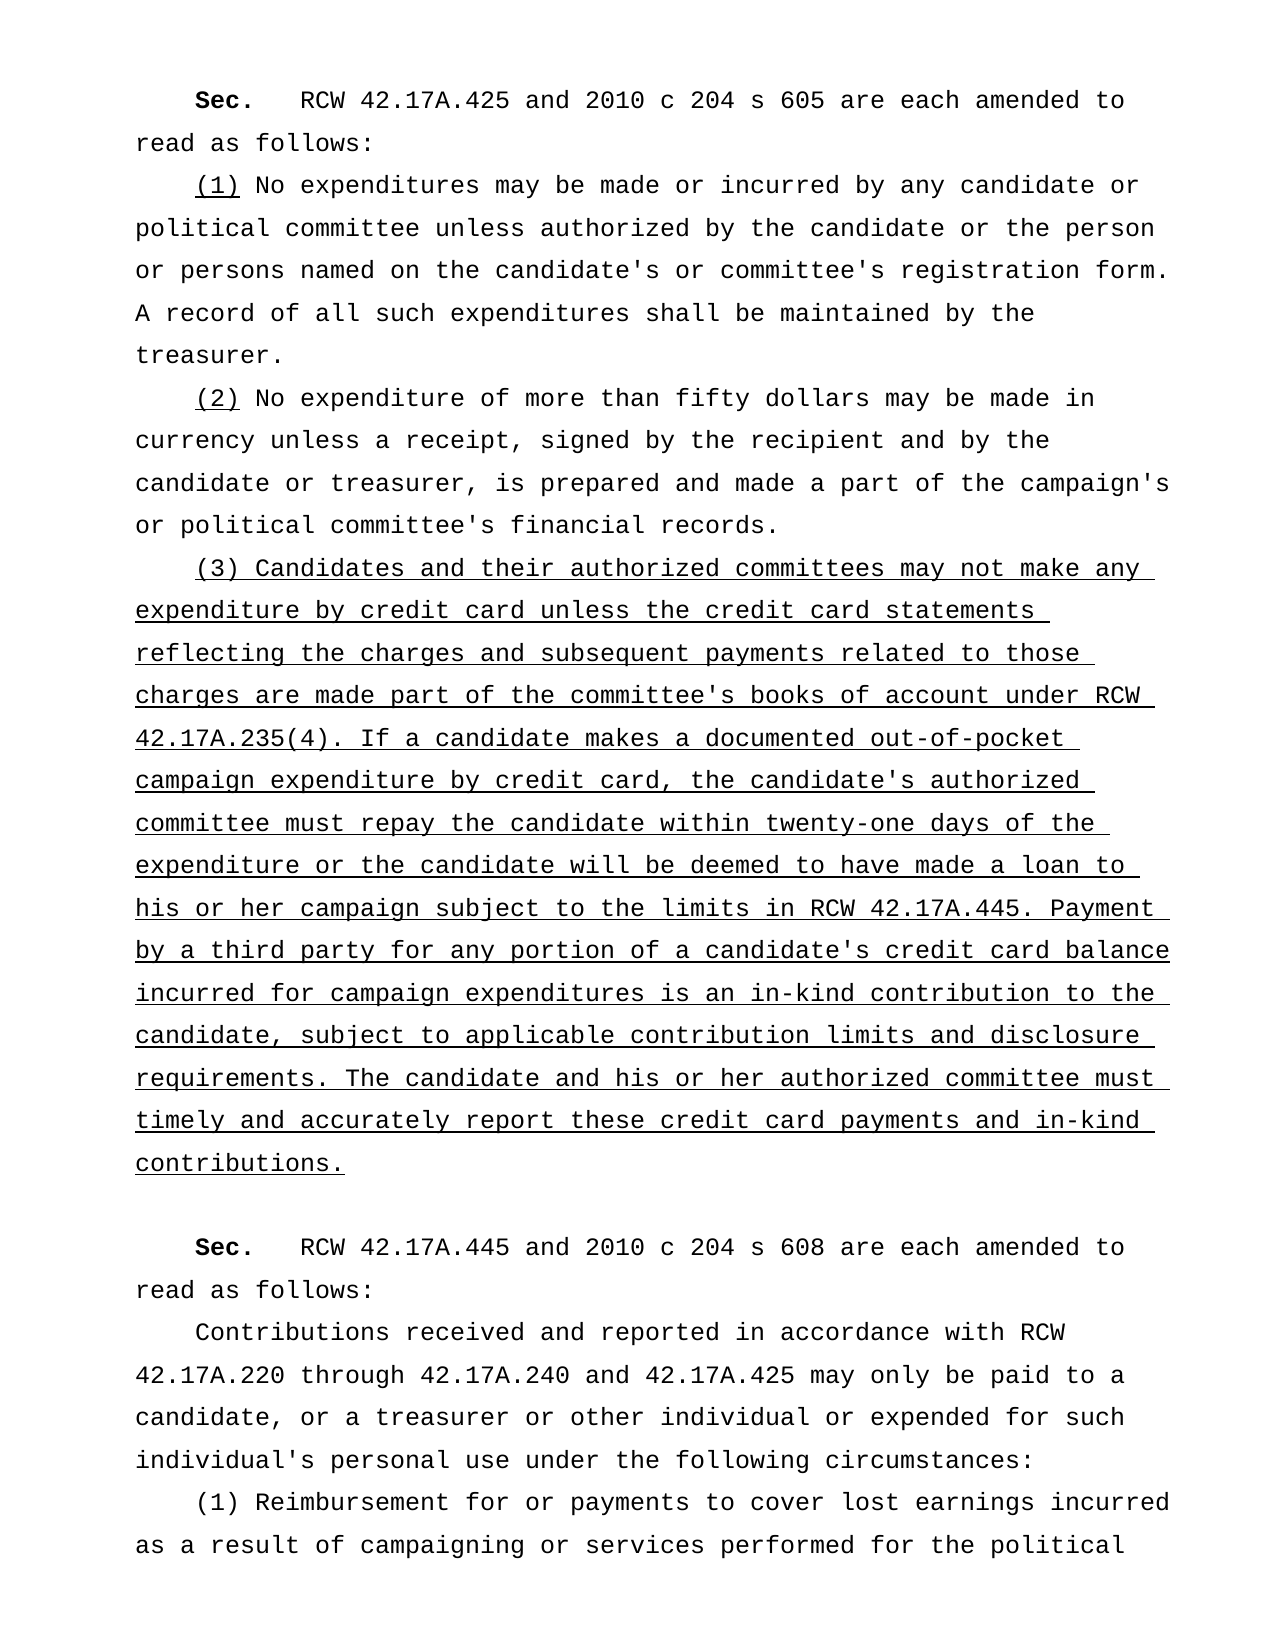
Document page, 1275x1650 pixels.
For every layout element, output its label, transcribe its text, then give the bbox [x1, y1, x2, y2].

text Sec. RCW 42.17A.425 and 2010 c 204 s 605 are each amended to read as follows: [135, 75, 1170, 160]
text (3) Candidates and their authorized committees may not make any expenditure by credit card unless the credit card statements reflecting the charges and subsequent payments related to those charges are made part of the committee's books of account under RCW 42.17A.235(4). If a candidate makes a documented out-of-pocket campaign expenditure by credit card, the candidate's authorized committee must repay the candidate within twenty-one days of the expenditure or the candidate will be deemed to have made a loan to his or her campaign subject to the limits in RCW 42.17A.445. Payment by a third party for any portion of a candidate's credit card balance incurred for campaign expenditures is an in-kind contribution to the candidate, subject to applicable contribution limits and disclosure requirements. The candidate and his or her authorized committee must timely and accurately report these credit card payments and in-kind contributions. [135, 1005, 1170, 1089]
text Sec. RCW 42.17A.445 and 2010 c 204 s 608 are each amended to read as follows: [135, 1222, 1170, 1307]
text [135, 1477, 1170, 1562]
text (1) No expenditures may be made or incurred by any candidate or political committee unless authorized by the candidate or the person or persons named on the candidate's or committee's registration form. A record of all such expenditures shall be maintained by the treasurer. [135, 160, 1170, 372]
text (3) Candidates and their authorized committees may not make any expenditure by credit card unless the credit card statements reflecting the charges and subsequent payments related to those charges are made part of the committee's books of account under RCW 42.17A.235(4). If a candidate makes a documented out-of-pocket campaign expenditure by credit card, the candidate's authorized committee must repay the candidate within twenty-one days of the expenditure or the candidate will be deemed to have made a loan to his or her campaign subject to the limits in RCW 42.17A.445. Payment by a third party for any portion of a candidate's credit card balance incurred for campaign expenditures is an in-kind contribution to the candidate, subject to applicable contribution limits and disclosure requirements. The candidate and his or her authorized committee must timely and accurately report these credit card payments and in-kind contributions. [135, 542, 1170, 919]
text (2) No expenditure of more than fifty dollars may be made in currency unless a receipt, signed by the recipient and by the candidate or treasurer, is prepared and made a part of the campaign's or political committee's financial records. [135, 372, 1170, 542]
text Contributions received and reported in accordance with RCW 42.17A.220 through 42.17A.240 and 42.17A.425 may only be paid to a candidate, or a treasurer or other individual or expended for such individual's personal use under the following circumstances: [135, 1307, 1170, 1477]
text (3) Candidates and their authorized committees may not make any expenditure by credit card unless the credit card statements reflecting the charges and subsequent payments related to those charges are made part of the committee's books of account under RCW 42.17A.235(4). If a candidate makes a documented out-of-pocket campaign expenditure by credit card, the candidate's authorized committee must repay the candidate within twenty-one days of the expenditure or the candidate will be deemed to have made a loan to his or her campaign subject to the limits in RCW 42.17A.445. Payment by a third party for any portion of a candidate's credit card balance incurred for campaign expenditures is an in-kind contribution to the candidate, subject to applicable contribution limits and disclosure requirements. The candidate and his or her authorized committee must timely and accurately report these credit card payments and in-kind contributions. [135, 1090, 1170, 1180]
